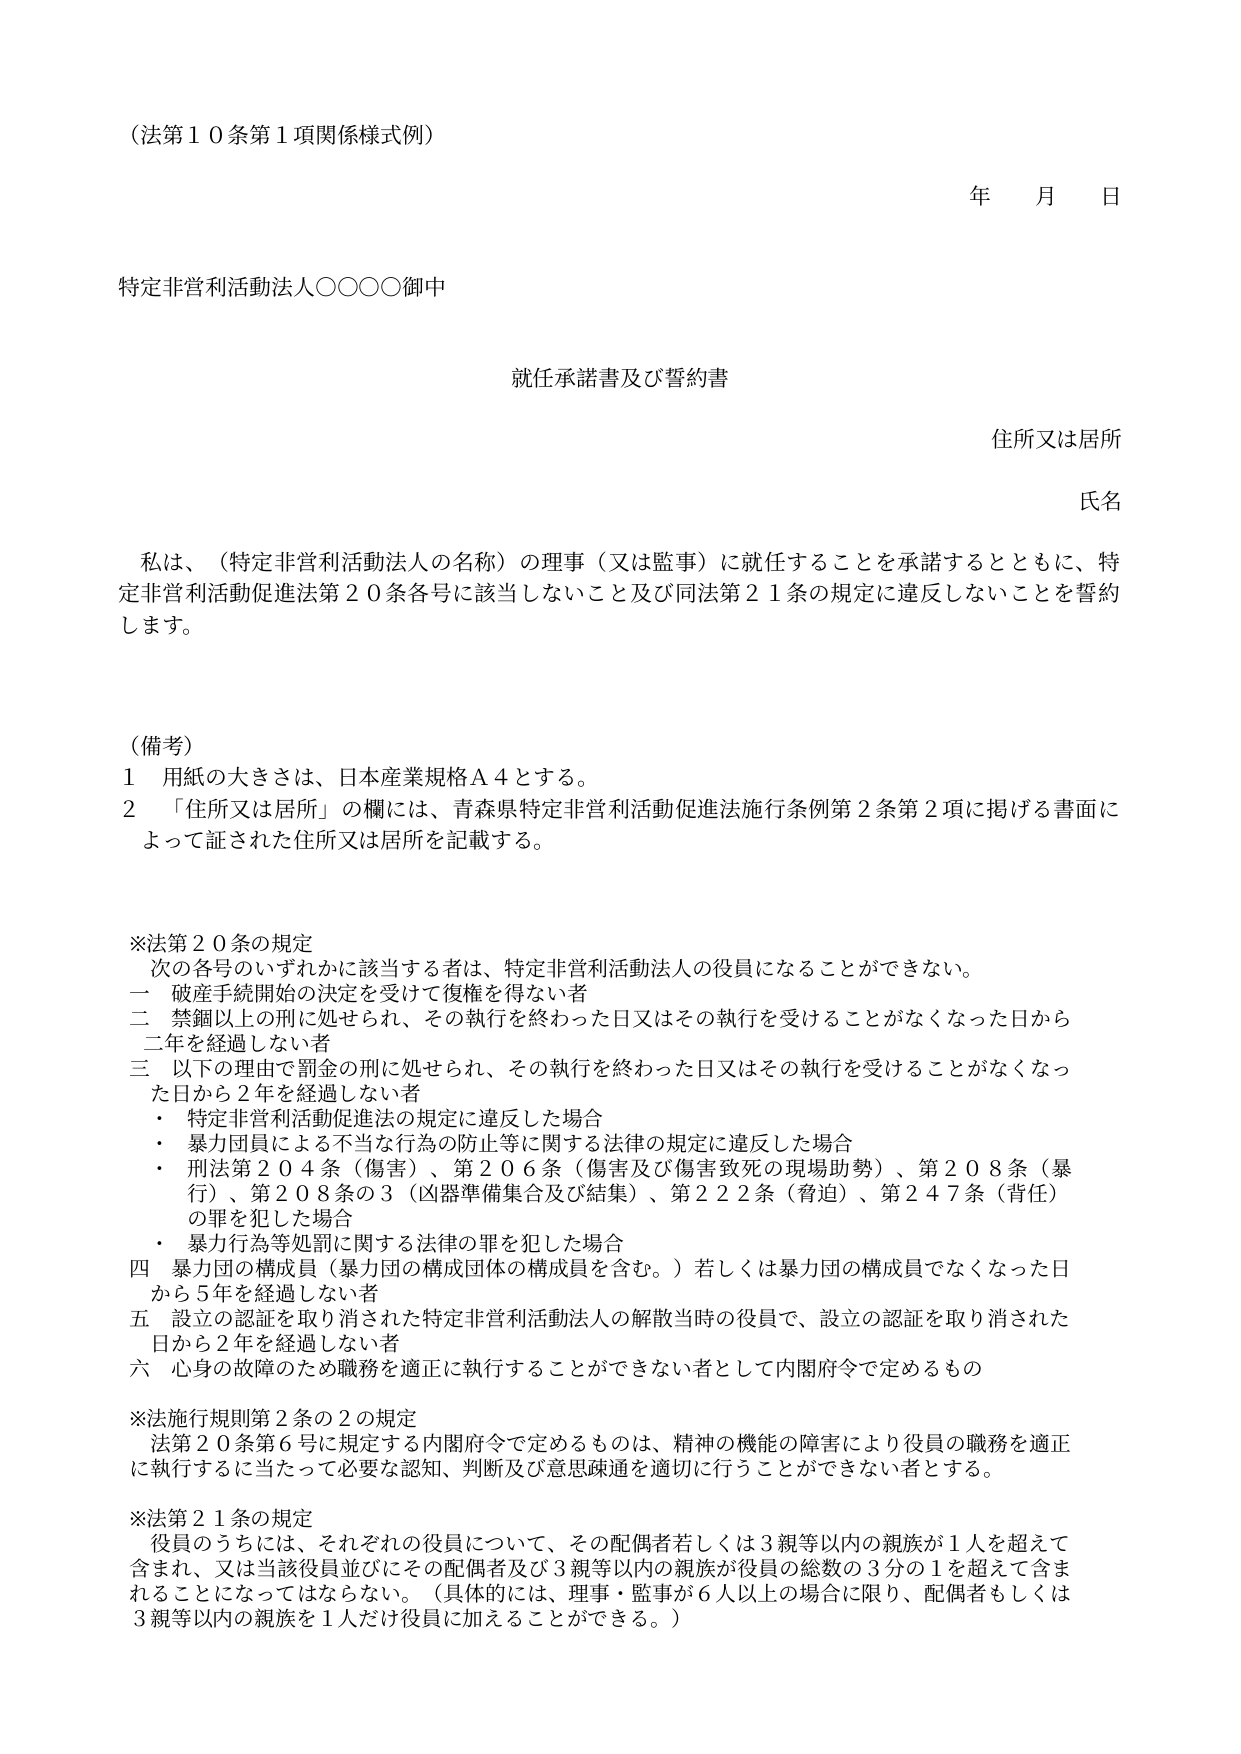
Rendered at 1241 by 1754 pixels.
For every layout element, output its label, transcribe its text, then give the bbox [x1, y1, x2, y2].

table_cell 二 禁錮以上の刑に処せられ、その執行を終わった日又はその執行を受けることがなくなった日から二年を経過しない者 [118, 1006, 1084, 1056]
text 住所又は居所 [118, 423, 1122, 454]
text 私は、（特定非営利活動法人の名称）の理事（又は監事）に就任することを承諾するとともに、特定非営利活動促進法第２０条各号に該当しないこと及び同法第２１条の規定に違反しないことを誓約します。 [118, 545, 1122, 639]
table_cell 四 暴力団の構成員（暴力団の構成団体の構成員を含む。）若しくは暴力団の構成員でなくなった日から５年を経過しない者 [118, 1256, 1084, 1306]
table_header ※法施行規則第２条の２の規定 [118, 1406, 1084, 1431]
table_cell 六 心身の故障のため職務を適正に執行することができない者として内閣府令で定めるもの [118, 1356, 1084, 1381]
text ２ 「住所又は居所」の欄には、青森県特定非営利活動促進法施行条例第２条第２項に掲げる書面によって証された住所又は居所を記載する。 [118, 792, 1122, 855]
text １ 用紙の大きさは、日本産業規格Ａ４とする。 [118, 760, 1122, 792]
text 就任承諾書及び誓約書 [118, 361, 1122, 393]
text （備考） [118, 729, 1122, 760]
text 年 月 日 [140, 179, 1122, 211]
table_cell 三 以下の理由で罰金の刑に処せられ、その執行を終わった日又はその執行を受けることがなくなった日から２年を経過しない者 特定非営利活動促進法の規定に違反した場合 暴力団員による不当な行為の防止等に関する法律の規定に違反した場合 刑法第２０４条（傷害）、第２０６条（傷害及び傷害致死の現場助勢）、第２０８条（暴行）、第２０８条の３（凶器準備集合及び結集）、第２２２条（脅迫）、第２４７条（背任）の罪を犯した場合 暴力行為等処罰に関する法律の罪を犯した場合 [118, 1056, 1084, 1256]
table_cell 五 設立の認証を取り消された特定非営利活動法人の解散当時の役員で、設立の認証を取り消された日から２年を経過しない者 [118, 1306, 1084, 1356]
text 氏名 [118, 484, 1122, 515]
table_header ※法第２１条の規定 [118, 1506, 1084, 1531]
table_cell 法第２０条第６号に規定する内閣府令で定めるものは、精神の機能の障害により役員の職務を適正に執行するに当たって必要な認知、判断及び意思疎通を適切に行うことができない者とする。 [118, 1431, 1084, 1481]
table_cell 一 破産手続開始の決定を受けて復権を得ない者 [118, 981, 1084, 1006]
text （法第１０条第１項関係様式例） [118, 118, 1122, 149]
table_cell 役員のうちには、それぞれの役員について、その配偶者若しくは３親等以内の親族が１人を超えて含まれ、又は当該役員並びにその配偶者及び３親等以内の親族が役員の総数の３分の１を超えて含まれることになってはならない。（具体的には、理事・監事が６人以上の場合に限り、配偶者もしくは３親等以内の親族を１人だけ役員に加えることができる。） [118, 1531, 1084, 1631]
text 特定非営利活動法人○○○○御中 [118, 270, 1122, 302]
table_header ※法第２０条の規定 次の各号のいずれかに該当する者は、特定非営利活動法人の役員になることができない。 [118, 931, 1084, 981]
